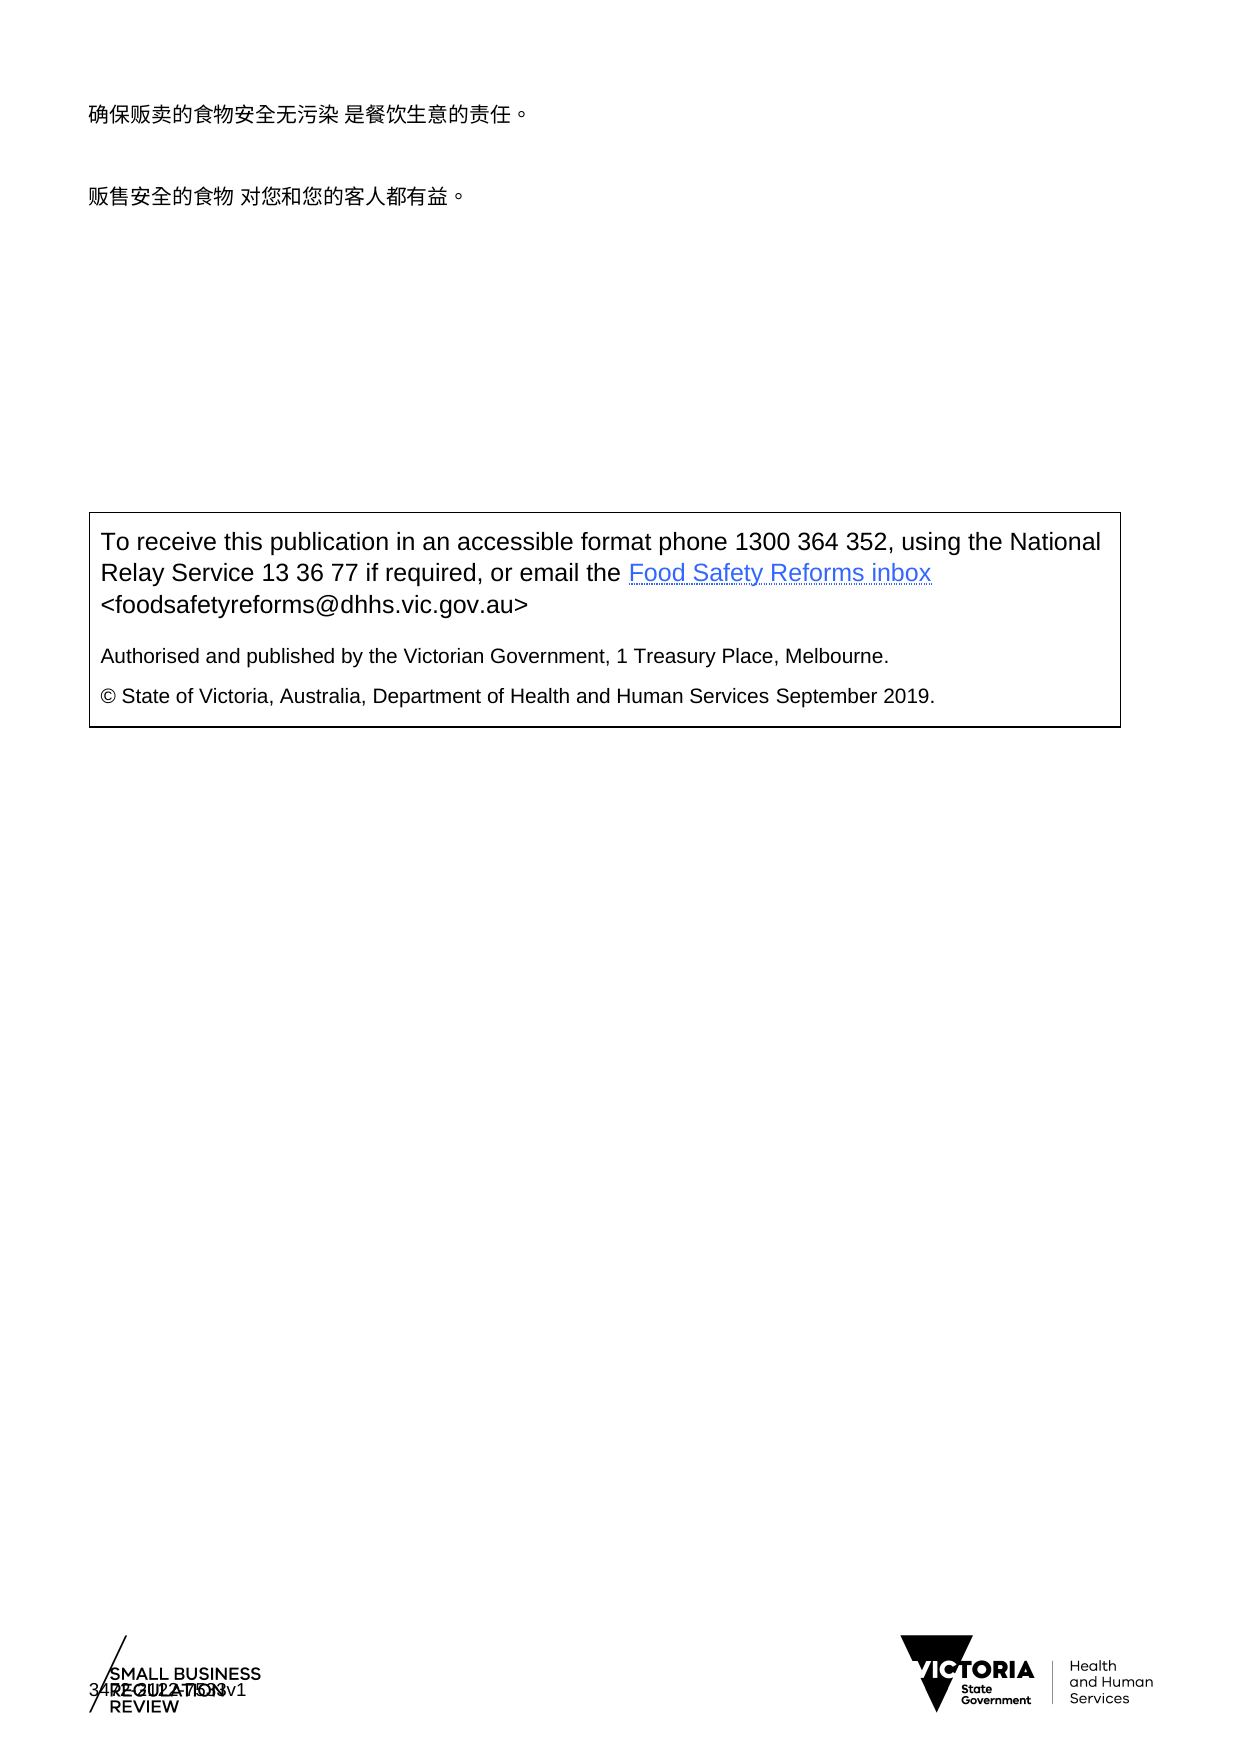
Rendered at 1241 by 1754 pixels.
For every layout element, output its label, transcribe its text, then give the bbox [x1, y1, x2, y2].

table_header To receive this publication in an accessible format phone 1300 364 352, using the National Relay Service 13 36 77 if required, or email the Food Safety Reforms inbox <foodsafetyreforms@dhhs.vic.gov.au> Authorised and published by the Victorian Government, 1 Treasury Place, Melbourne. © State of Victoria, Australia, Department of Health and Human Services September 2019. [90, 513, 1120, 726]
text 贩售安全的食物 对您和您的客人都有益。 [89, 182, 1152, 210]
picture [0, 1624, 1241, 1754]
text 确保贩卖的食物安全无污染 是餐饮生意的责任。 [89, 100, 1152, 128]
